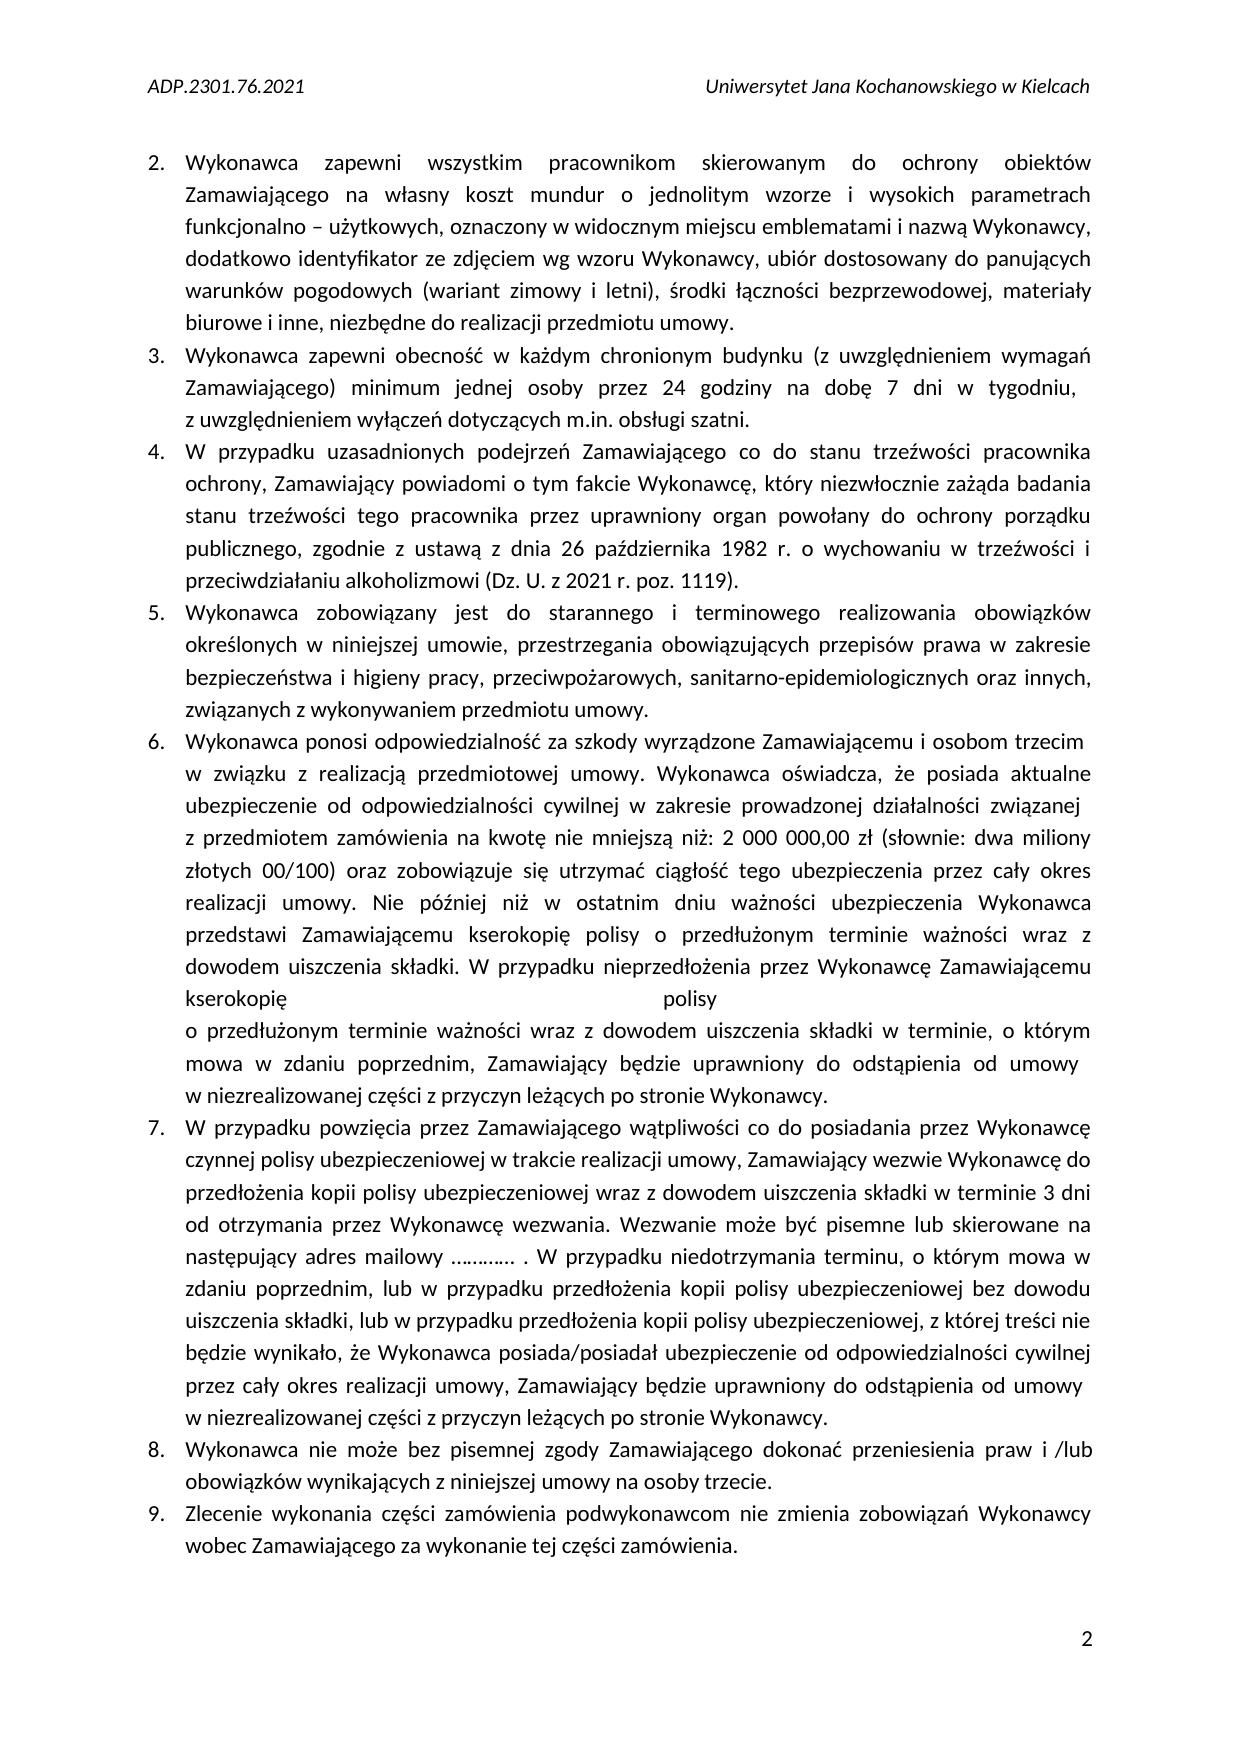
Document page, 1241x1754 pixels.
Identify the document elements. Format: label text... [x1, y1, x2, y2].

list Wykonawca nie może bez pisemnej zgody Zamawiającego dokonać przeniesienia praw i /lub obowiązków wynikających z niniejszej umowy na osoby trzecie. [148, 1435, 1093, 1495]
list Wykonawca zapewni obecność w każdym chronionym budynku (z uwzględnieniem wymagań Zamawiającego) minimum jednej osoby przez 24 godziny na dobę 7 dni w tygodniu, z uwzględnieniem wyłączeń dotyczących m.in. obsługi szatni. [148, 341, 1093, 433]
list Wykonawca zobowiązany jest do starannego i terminowego realizowania obowiązków określonych w niniejszej umowie, przestrzegania obowiązujących przepisów prawa w zakresie bezpieczeństwa i higieny pracy, przeciwpożarowych, sanitarno-epidemiologicznych oraz innych, związanych z wykonywaniem przedmiotu umowy. [148, 598, 1093, 723]
list Zlecenie wykonania części zamówienia podwykonawcom nie zmienia zobowiązań Wykonawcy wobec Zamawiającego za wykonanie tej części zamówienia. [148, 1499, 1093, 1560]
list Wykonawca zapewni wszystkim pracownikom skierowanym do ochrony obiektów Zamawiającego na własny koszt mundur o jednolitym wzorze i wysokich parametrach funkcjonalno – użytkowych, oznaczony w widocznym miejscu emblematami i nazwą Wykonawcy, dodatkowo identyfikator ze zdjęciem wg wzoru Wykonawcy, ubiór dostosowany do panujących warunków pogodowych (wariant zimowy i letni), środki łączności bezprzewodowej, materiały biurowe i inne, niezbędne do realizacji przedmiotu umowy. [148, 148, 1093, 337]
list Wykonawca ponosi odpowiedzialność za szkody wyrządzone Zamawiającemu i osobom trzecim w związku z realizacją przedmiotowej umowy. Wykonawca oświadcza, że posiada aktualne ubezpieczenie od odpowiedzialności cywilnej w zakresie prowadzonej działalności związanej z przedmiotem zamówienia na kwotę nie mniejszą niż: 2 000 000,00 zł (słownie: dwa miliony złotych 00/100) oraz zobowiązuje się utrzymać ciągłość tego ubezpieczenia przez cały okres realizacji umowy. Nie później niż w ostatnim dniu ważności ubezpieczenia Wykonawca przedstawi Zamawiającemu kserokopię polisy o przedłużonym terminie ważności wraz z dowodem uiszczenia składki. W przypadku nieprzedłożenia przez Wykonawcę Zamawiającemu kserokopię polisy o przedłużonym terminie ważności wraz z dowodem uiszczenia składki w terminie, o którym mowa w zdaniu poprzednim, Zamawiający będzie uprawniony do odstąpienia od umowy w niezrealizowanej części z przyczyn leżących po stronie Wykonawcy. [148, 727, 1093, 1109]
list W przypadku powzięcia przez Zamawiającego wątpliwości co do posiadania przez Wykonawcę czynnej polisy ubezpieczeniowej w trakcie realizacji umowy, Zamawiający wezwie Wykonawcę do przedłożenia kopii polisy ubezpieczeniowej wraz z dowodem uiszczenia składki w terminie 3 dni od otrzymania przez Wykonawcę wezwania. Wezwanie może być pisemne lub skierowane na następujący adres mailowy ………… . W przypadku niedotrzymania terminu, o którym mowa w zdaniu poprzednim, lub w przypadku przedłożenia kopii polisy ubezpieczeniowej bez dowodu uiszczenia składki, lub w przypadku przedłożenia kopii polisy ubezpieczeniowej, z której treści nie będzie wynikało, że Wykonawca posiada/posiadał ubezpieczenie od odpowiedzialności cywilnej przez cały okres realizacji umowy, Zamawiający będzie uprawniony do odstąpienia od umowy w niezrealizowanej części z przyczyn leżących po stronie Wykonawcy. [148, 1113, 1093, 1431]
list W przypadku uzasadnionych podejrzeń Zamawiającego co do stanu trzeźwości pracownika ochrony, Zamawiający powiadomi o tym fakcie Wykonawcę, który niezwłocznie zażąda badania stanu trzeźwości tego pracownika przez uprawniony organ powołany do ochrony porządku publicznego, zgodnie z ustawą z dnia 26 października 1982 r. o wychowaniu w trzeźwości i przeciwdziałaniu alkoholizmowi (Dz. U. z 2021 r. poz. 1119). [148, 437, 1093, 594]
